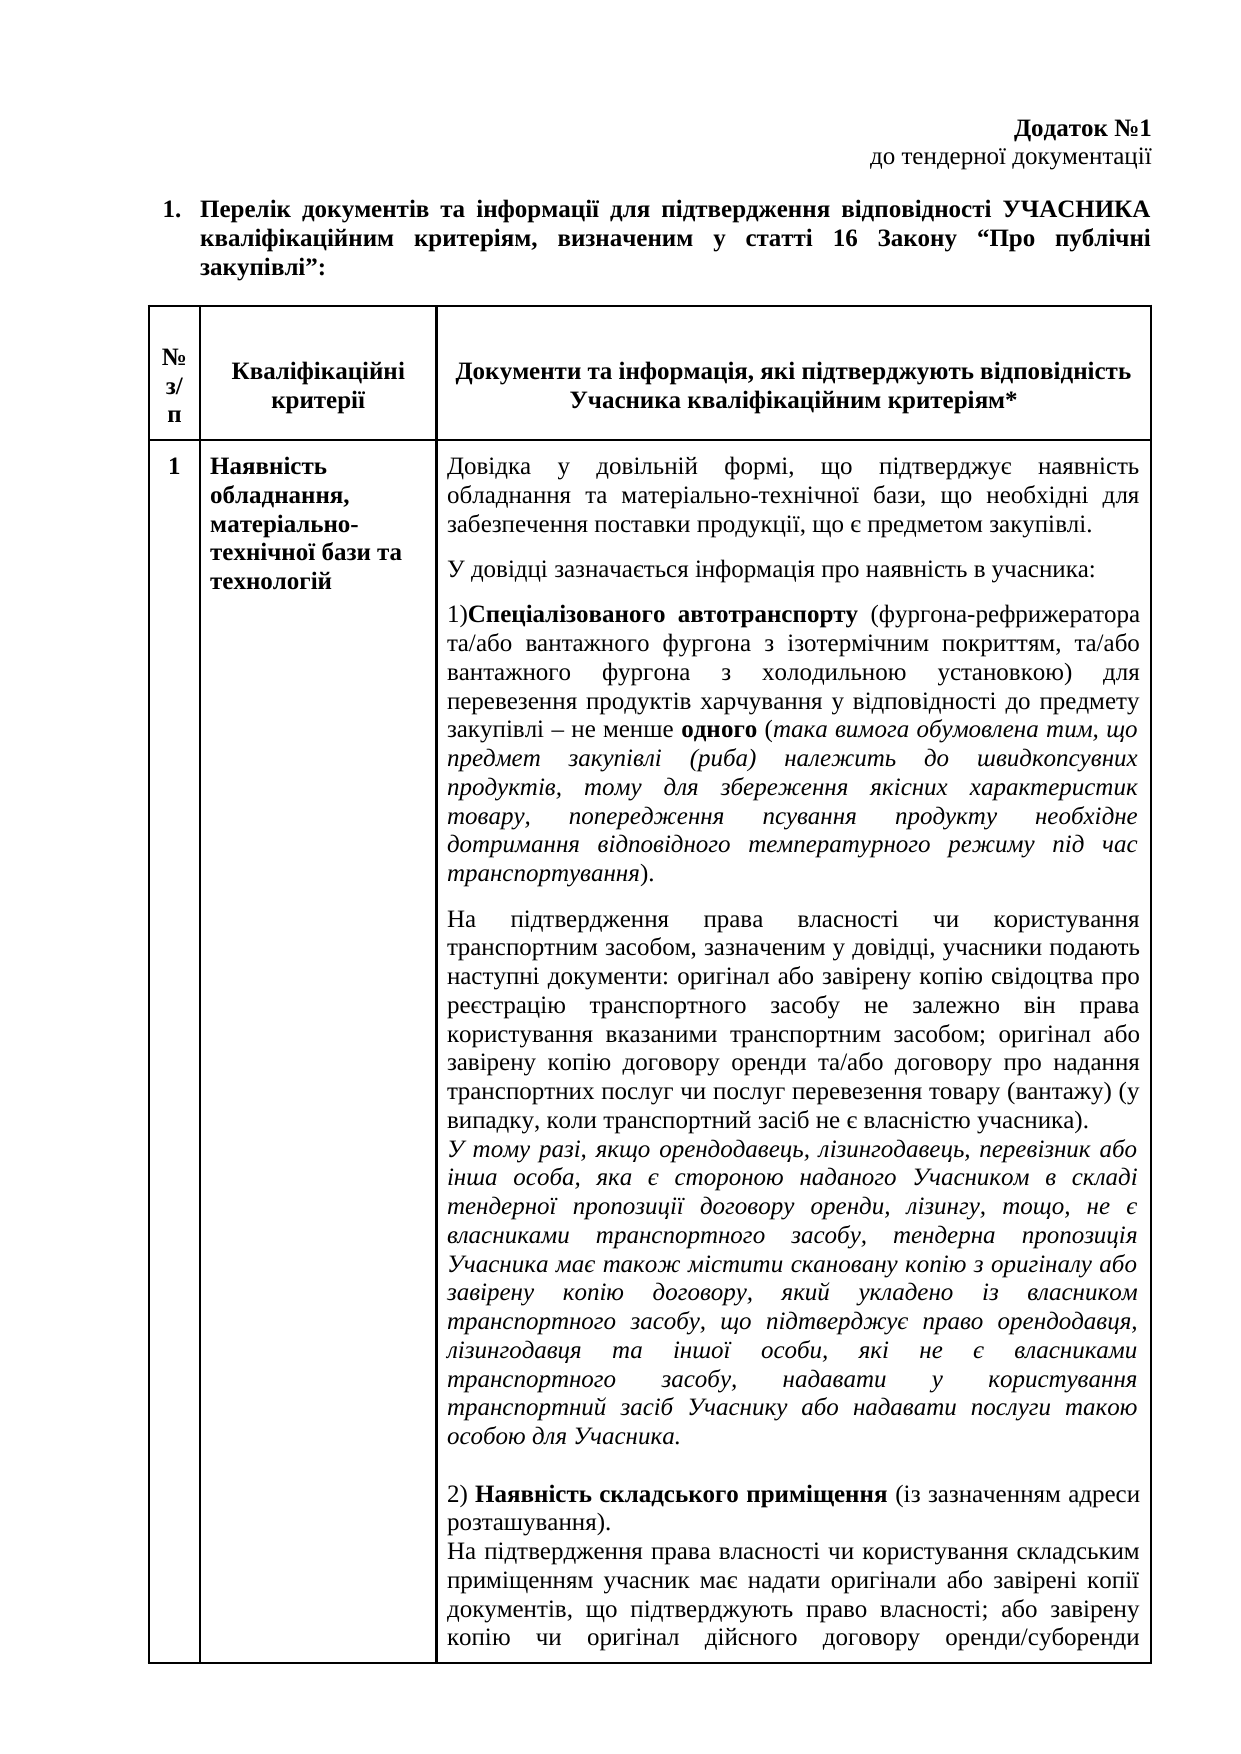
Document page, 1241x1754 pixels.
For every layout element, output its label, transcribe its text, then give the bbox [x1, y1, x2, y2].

table_header Кваліфікаційні критерії [201, 307, 435, 439]
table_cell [201, 441, 435, 1662]
table_header Документи та інформація, які підтверджують відповідність Учасника кваліфікаційним критеріям* [438, 307, 1150, 439]
table_cell 1 [150, 441, 199, 1662]
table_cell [438, 441, 1150, 1662]
table_header № з/п [150, 307, 199, 439]
text Додаток №1 [737, 113, 1152, 141]
text до тендерної документації [737, 141, 1152, 170]
list Перелік документів та інформації для підтвердження відповідності УЧАСНИКА кваліфікаційним критеріям, визначеним у статті 16 Закону “Про публічні закупівлі”: [162, 194, 1152, 280]
